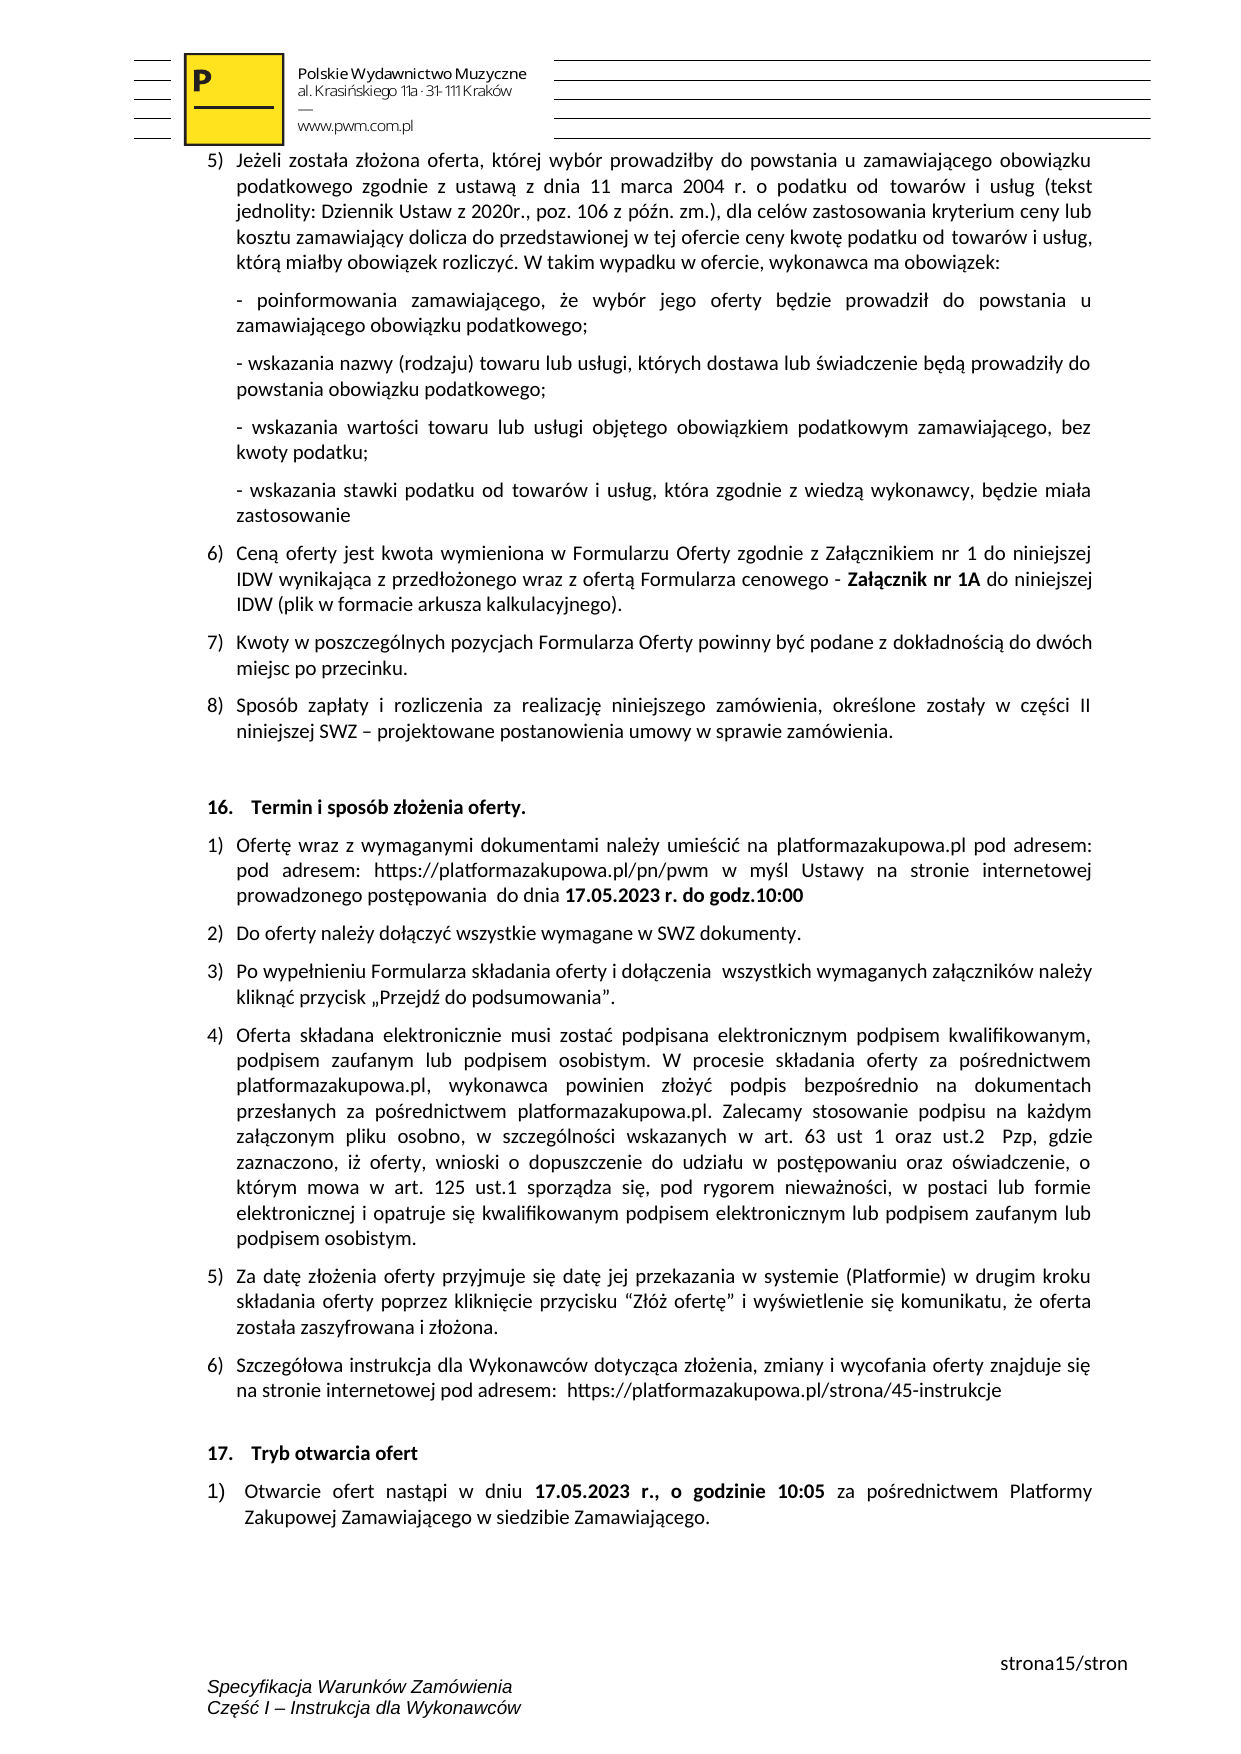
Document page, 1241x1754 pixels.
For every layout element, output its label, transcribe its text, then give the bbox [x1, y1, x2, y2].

list Oferta składana elektronicznie musi zostać podpisana elektronicznym podpisem kwalifikowanym, podpisem zaufanym lub podpisem osobistym. W procesie składania oferty za pośrednictwem platformazakupowa.pl, wykonawca powinien złożyć podpis bezpośrednio na dokumentach przesłanych za pośrednictwem platformazakupowa.pl. Zalecamy stosowanie podpisu na każdym załączonym pliku osobno, w szczególności wskazanych w art. 63 ust 1 oraz ust.2 Pzp, gdzie zaznaczono, iż oferty, wnioski o dopuszczenie do udziału w postępowaniu oraz oświadczenie, o którym mowa w art. 125 ust.1 sporządza się, pod rygorem nieważności, w postaci lub formie elektronicznej i opatruje się kwalifikowanym podpisem elektronicznym lub podpisem zaufanym lub podpisem osobistym. [207, 1022, 1093, 1251]
text - wskazania wartości towaru lub usługi objętego obowiązkiem podatkowym zamawiającego, bez kwoty podatku; [236, 414, 1093, 465]
list Otwarcie ofert nastąpi w dniu 17.05.2023 r., o godzinie 10:05 za pośrednictwem Platformy Zakupowej Zamawiającego w siedzibie Zamawiającego. [207, 1478, 1093, 1529]
subtitle Tryb otwarcia ofert [207, 1441, 1093, 1466]
list Ofertę wraz z wymaganymi dokumentami należy umieścić na platformazakupowa.pl pod adresem: pod adresem: https://platformazakupowa.pl/pn/pwm w myśl Ustawy na stronie internetowej prowadzonego postępowania do dnia 17.05.2023 r. do godz.10:00 [207, 832, 1093, 908]
list Kwoty w poszczególnych pozycjach Formularza Oferty powinny być podane z dokładnością do dwóch miejsc po przecinku. [207, 629, 1093, 680]
list Za datę złożenia oferty przyjmuje się datę jej przekazania w systemie (Platformie) w drugim kroku składania oferty poprzez kliknięcie przycisku “Złóż ofertę” i wyświetlenie się komunikatu, że oferta została zaszyfrowana i złożona. [207, 1263, 1093, 1339]
list Po wypełnieniu Formularza składania oferty i dołączenia wszystkich wymaganych załączników należy kliknąć przycisk „Przejdź do podsumowania”. [207, 958, 1093, 1009]
list Ceną oferty jest kwota wymieniona w Formularzu Oferty zgodnie z Załącznikiem nr 1 do niniejszej IDW wynikająca z przedłożonego wraz z ofertą Formularza cenowego - Załącznik nr 1A do niniejszej IDW (plik w formacie arkusza kalkulacyjnego). [207, 541, 1093, 617]
list Szczegółowa instrukcja dla Wykonawców dotycząca złożenia, zmiany i wycofania oferty znajduje się na stronie internetowej pod adresem: https://platformazakupowa.pl/strona/45-instrukcje [207, 1352, 1093, 1403]
text - wskazania stawki podatku od towarów i usług, która zgodnie z wiedzą wykonawcy, będzie miała zastosowanie [236, 477, 1093, 528]
list Sposób zapłaty i rozliczenia za realizację niniejszego zamówienia, określone zostały w części II niniejszej SWZ – projektowane postanowienia umowy w sprawie zamówienia. [207, 693, 1093, 743]
text - poinformowania zamawiającego, że wybór jego oferty będzie prowadził do powstania u zamawiającego obowiązku podatkowego; [236, 287, 1093, 338]
subtitle Termin i sposób złożenia oferty. [207, 794, 1093, 819]
list Jeżeli została złożona oferta, której wybór prowadziłby do powstania u zamawiającego obowiązku podatkowego zgodnie z ustawą z dnia 11 marca 2004 r. o podatku od towarów i usług (tekst jednolity: Dziennik Ustaw z 2020r., poz. 106 z późn. zm.), dla celów zastosowania kryterium ceny lub kosztu zamawiający dolicza do przedstawionej w tej ofercie ceny kwotę podatku od towarów i usług, którą miałby obowiązek rozliczyć. W takim wypadku w ofercie, wykonawca ma obowiązek: [207, 148, 1093, 275]
list Do oferty należy dołączyć wszystkie wymagane w SWZ dokumenty. [207, 921, 1093, 946]
text - wskazania nazwy (rodzaju) towaru lub usługi, których dostawa lub świadczenie będą prowadziły do powstania obowiązku podatkowego; [236, 351, 1093, 401]
